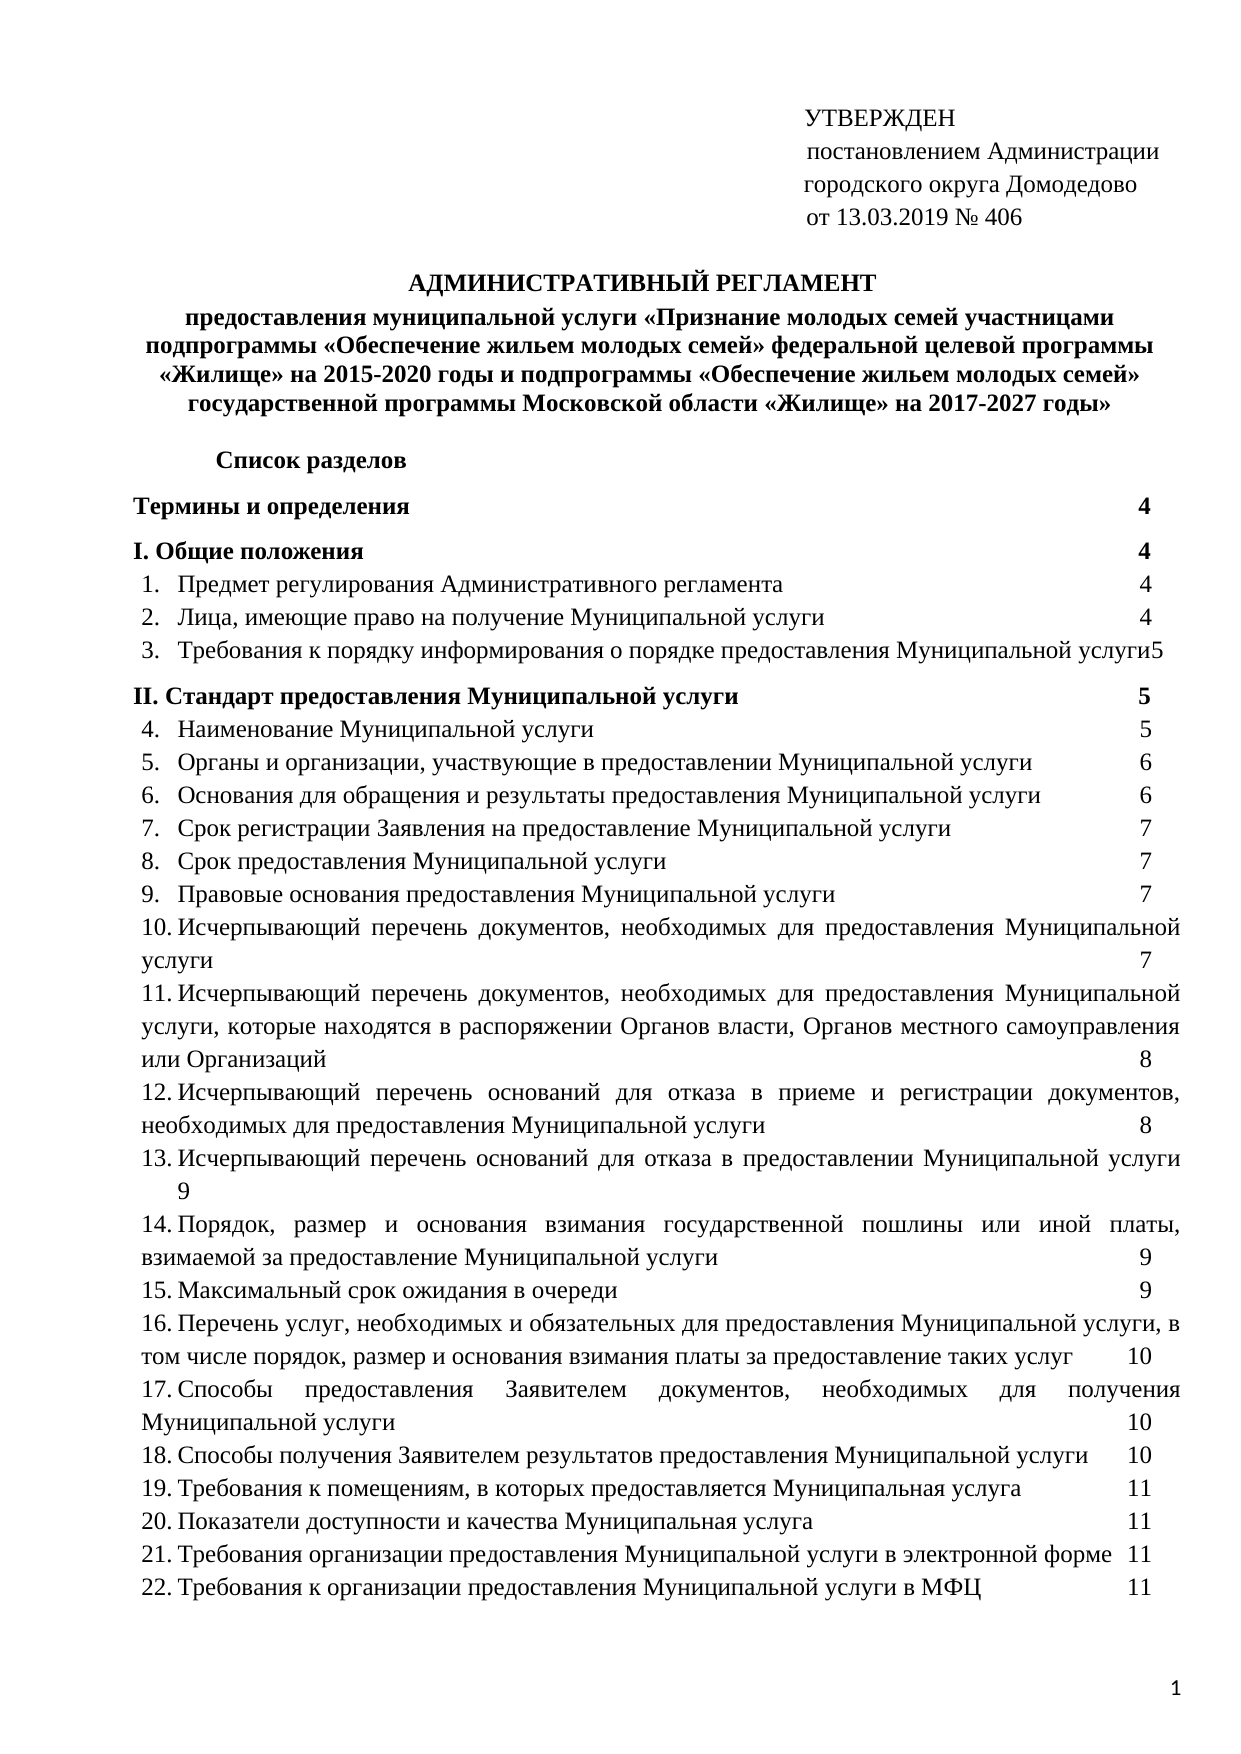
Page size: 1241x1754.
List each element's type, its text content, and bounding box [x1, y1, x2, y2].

text 5. Органы и организации, участвующие в предоставлении Муниципальной услуги 6 [141, 747, 1181, 776]
text постановлением Администрации [118, 136, 1166, 165]
text II. Стандарт предоставления Муниципальной услуги 5 [133, 681, 1181, 710]
text 19. Требования к помещениям, в которых предоставляется Муниципальная услуга 11 [141, 1473, 1181, 1502]
text I. Общие положения 4 [133, 536, 1181, 565]
text 16. Перечень услуг, необходимых и обязательных для предоставления Муниципальной услуги, в том числе порядок, размер и основания взимания платы за предоставление таких услуг 10 [141, 1308, 1181, 1370]
text АДМИНИСТРАТИВНЫЙ РЕГЛАМЕНТ [118, 268, 1166, 297]
text 2. Лица, имеющие право на получение Муниципальной услуги 4 [141, 602, 1181, 631]
text 14. Порядок, размер и основания взимания государственной пошлины или иной платы, взимаемой за предоставление Муниципальной услуги 9 [141, 1209, 1181, 1271]
text 21. Требования организации предоставления Муниципальной услуги в электронной форме 11 [141, 1539, 1181, 1568]
text 7. Срок регистрации Заявления на предоставление Муниципальной услуги 7 [141, 813, 1181, 842]
text 18. Способы получения Заявителем результатов предоставления Муниципальной услуги 10 [141, 1440, 1181, 1469]
text 13. Исчерпывающий перечень оснований для отказа в предоставлении Муниципальной услуги 9 [141, 1143, 1181, 1205]
text УТВЕРЖДЕН [118, 103, 1166, 132]
text 17. Способы предоставления Заявителем документов, необходимых для получения Муниципальной услуги 10 [141, 1374, 1181, 1436]
text 22. Требования к организации предоставления Муниципальной услуги в МФЦ 11 [141, 1572, 1181, 1601]
text городского округа Домодедово [118, 169, 1166, 198]
text 9. Правовые основания предоставления Муниципальной услуги 7 [141, 879, 1181, 908]
text 6. Основания для обращения и результаты предоставления Муниципальной услуги 6 [141, 780, 1181, 809]
text 10. Исчерпывающий перечень документов, необходимых для предоставления Муниципальной услуги 7 [141, 912, 1181, 974]
text предоставления муниципальной услуги «Признание молодых семей участницами подпрограммы «Обеспечение жильем молодых семей» федеральной целевой программы «Жилище» на 2015-2020 годы и подпрограммы «Обеспечение жильем молодых семей» государственной программы Московской области «Жилище» на 2017-2027 годы» [118, 302, 1181, 417]
text 15. Максимальный срок ожидания в очереди 9 [141, 1275, 1181, 1304]
text 4. Наименование Муниципальной услуги 5 [141, 714, 1181, 743]
text 20. Показатели доступности и качества Муниципальная услуга 11 [141, 1506, 1181, 1535]
text 3. Требования к порядку информирования о порядке предоставления Муниципальной услуги 5 [141, 635, 1181, 664]
text 8. Срок предоставления Муниципальной услуги 7 [141, 846, 1181, 875]
text 1. Предмет регулирования Административного регламента 4 [141, 569, 1181, 598]
text от 13.03.2019 № 406 [118, 202, 1166, 231]
text 12. Исчерпывающий перечень оснований для отказа в приеме и регистрации документов, необходимых для предоставления Муниципальной услуги 8 [141, 1077, 1181, 1139]
text Термины и определения 4 [133, 491, 1181, 519]
text 11. Исчерпывающий перечень документов, необходимых для предоставления Муниципальной услуги, которые находятся в распоряжении Органов власти, Органов местного самоуправления или Организаций 8 [141, 978, 1181, 1073]
text Список разделов [118, 445, 1181, 474]
